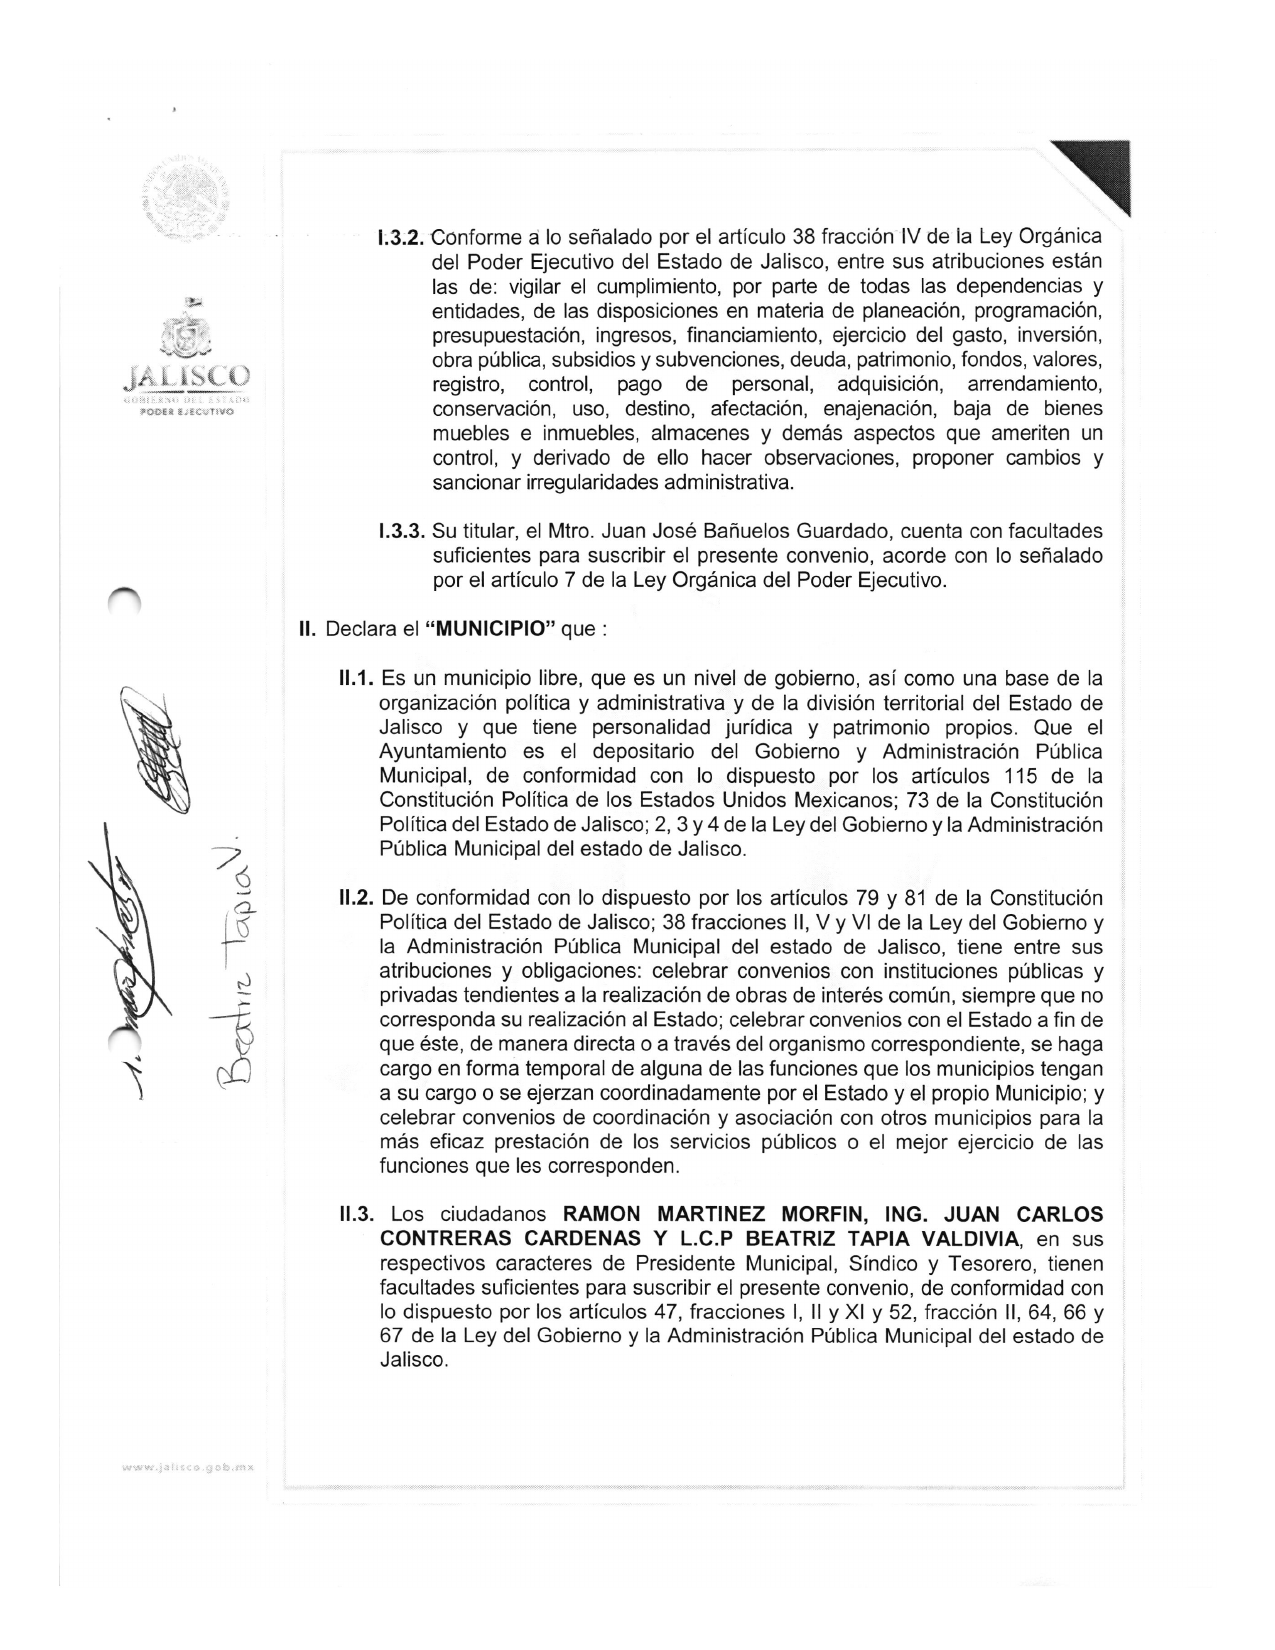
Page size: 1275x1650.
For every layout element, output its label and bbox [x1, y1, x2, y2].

picture [59, 59, 1217, 1588]
